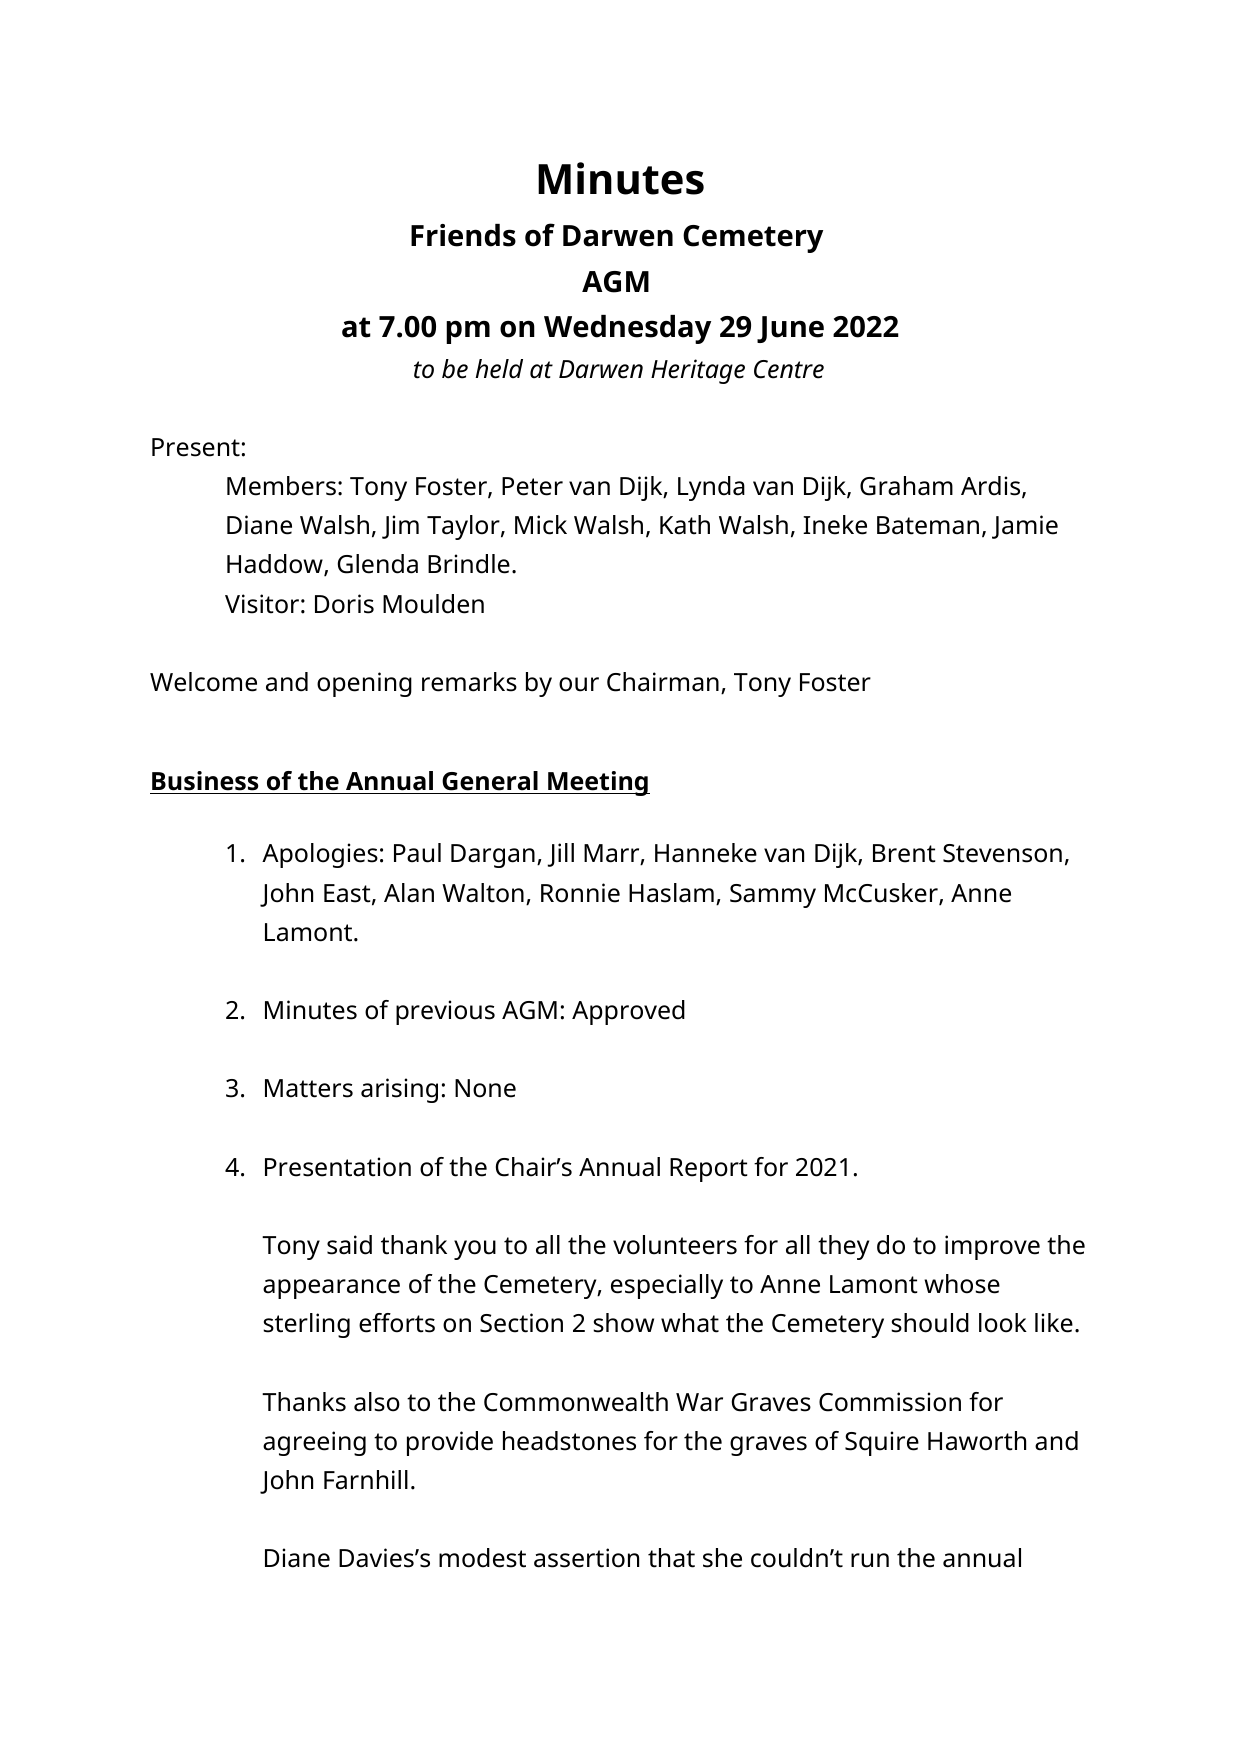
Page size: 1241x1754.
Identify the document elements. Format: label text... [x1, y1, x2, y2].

list Business of the Annual General Meeting [150, 764, 1090, 798]
text Members: Tony Foster, Peter van Dijk, Lynda van Dijk, Graham Ardis, Diane Walsh, Jim Taylor, Mick Walsh, Kath Walsh, Ineke Bateman, Jamie Haddow, Glenda Brindle. Visitor: Doris Moulden [225, 469, 1090, 620]
list Apologies: Paul Dargan, Jill Marr, Hanneke van Dijk, Brent Stevenson, John East, Alan Walton, Ronnie Haslam, Sammy McCusker, Anne Lamont. [225, 836, 1090, 948]
text Friends of Darwen Cemetery AGM at 7.00 pm on Wednesday 29 June 2022 to be held at Darwen Heritage Centre [150, 215, 1090, 385]
list Matters arising: None [225, 1071, 1090, 1105]
text Present: [150, 429, 1090, 464]
list Welcome and opening remarks by our Chairman, Tony Foster [150, 664, 1090, 699]
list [225, 1149, 1090, 1575]
list Minutes of previous AGM: Approved [225, 993, 1090, 1027]
text Minutes [150, 150, 1090, 207]
